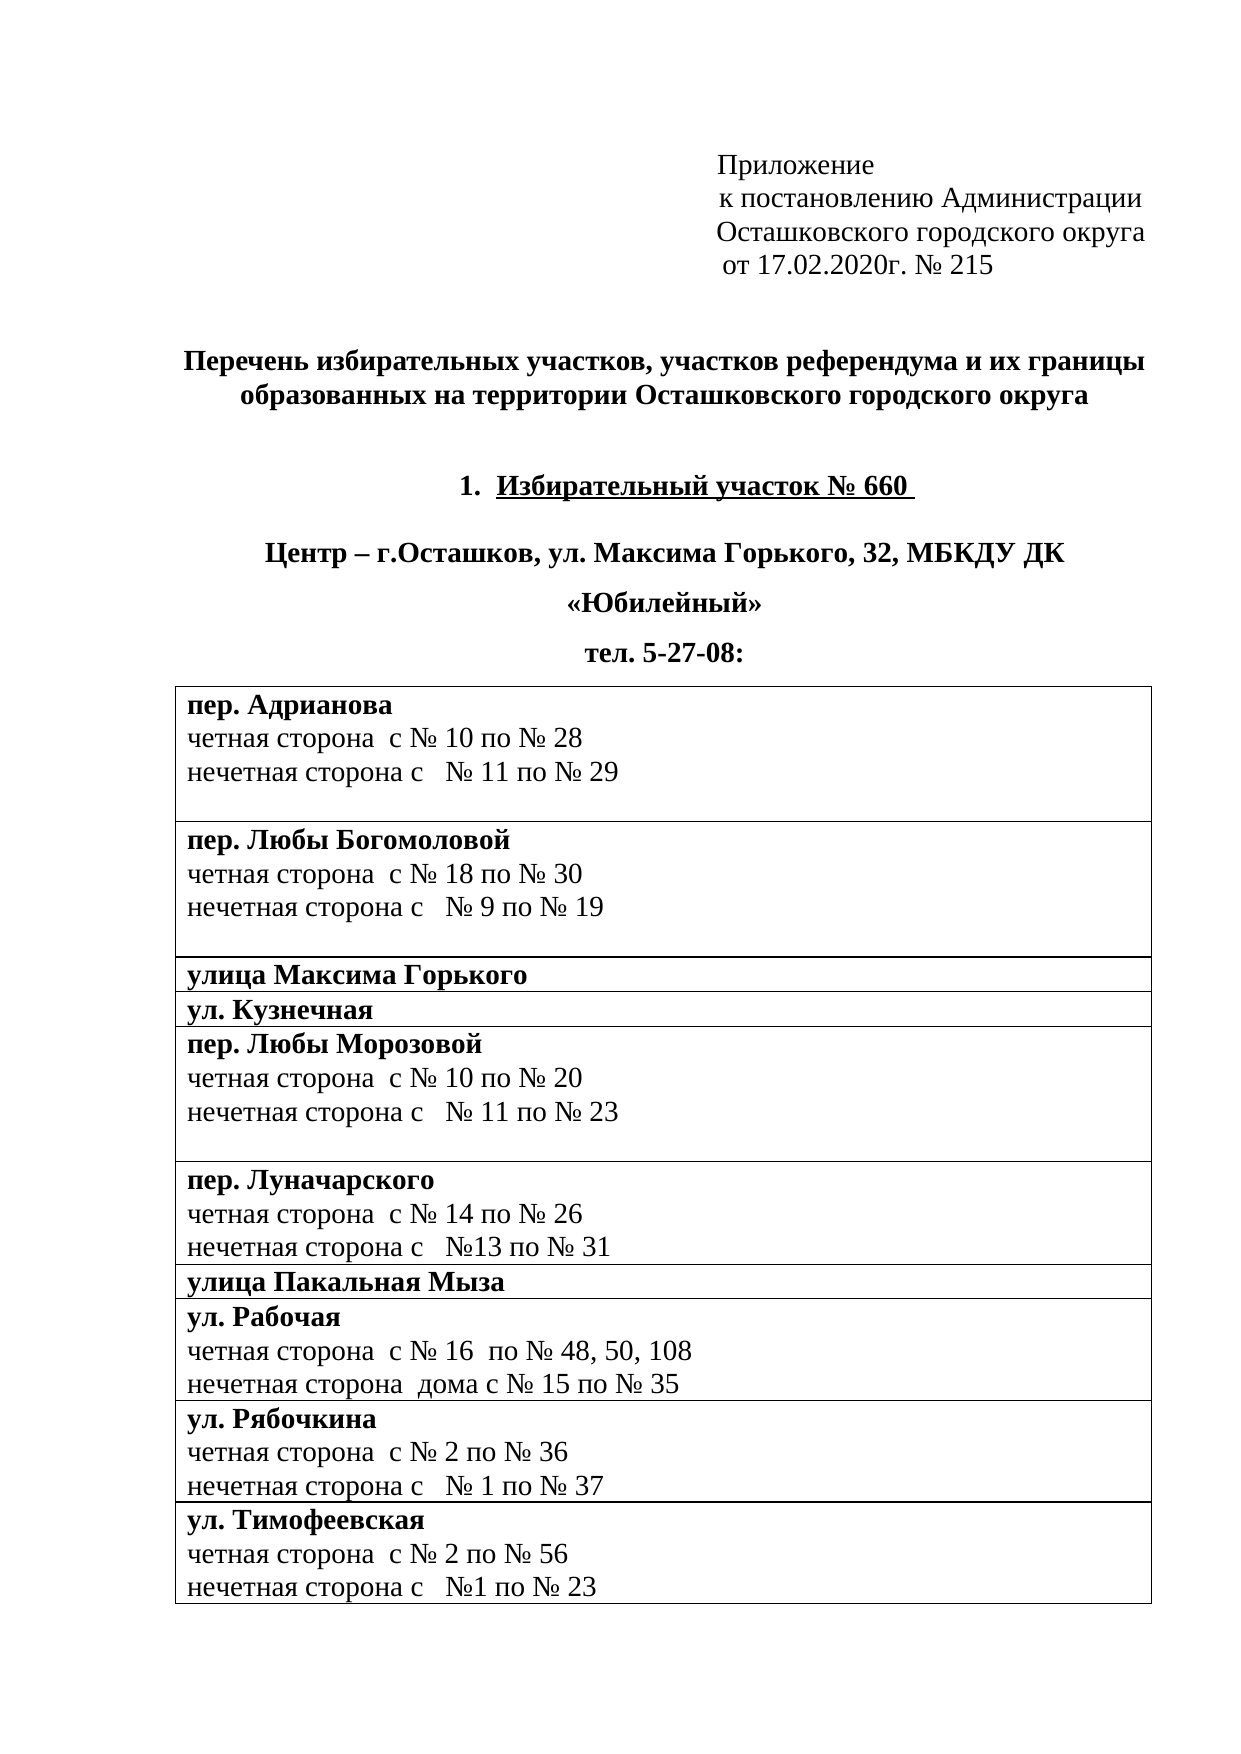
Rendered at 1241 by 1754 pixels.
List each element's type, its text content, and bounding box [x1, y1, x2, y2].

table_cell пер. Луначарского четная сторона с № 14 по № 26 нечетная сторона с №13 по № 31 [176, 1162, 1151, 1263]
table_cell ул. Тимофеевская четная сторона с № 2 по № 56 нечетная сторона с №1 по № 23 [176, 1503, 1151, 1603]
table_header пер. Адрианова четная сторона с № 10 по № 28 нечетная сторона с № 11 по № 29 [176, 687, 1151, 821]
text к постановлению Администрации [177, 180, 1152, 214]
table_cell улица Максима Горького [176, 958, 1151, 991]
table_cell улица Пакальная Мыза [176, 1265, 1151, 1298]
text Перечень избирательных участков, участков референдума и их границы [177, 343, 1152, 377]
table_cell пер. Любы Богомоловой четная сторона с № 18 по № 30 нечетная сторона с № 9 по № 19 [176, 822, 1151, 956]
text Осташковского городского округа [177, 214, 1152, 247]
table_cell ул. Рабочая четная сторона с № 16 по № 48, 50, 108 нечетная сторона дома с № 15 по № 35 [176, 1299, 1151, 1400]
table_cell ул. Рябочкина четная сторона с № 2 по № 36 нечетная сторона с № 1 по № 37 [176, 1401, 1151, 1501]
text от 17.02.2020г. № 215 [177, 247, 1152, 281]
text Приложение [177, 147, 1152, 180]
text Центр – г.Осташков, ул. Максима Горького, 32, МБКДУ ДК «Юбилейный» [177, 535, 1152, 619]
text образованных на территории Осташковского городского округа [177, 377, 1152, 410]
list Избирательный участок № 660 [215, 468, 1152, 501]
table_cell пер. Любы Морозовой четная сторона с № 10 по № 20 нечетная сторона с № 11 по № 23 [176, 1027, 1151, 1161]
text тел. 5-27-08: [177, 636, 1152, 669]
table_cell ул. Кузнечная [176, 992, 1151, 1026]
